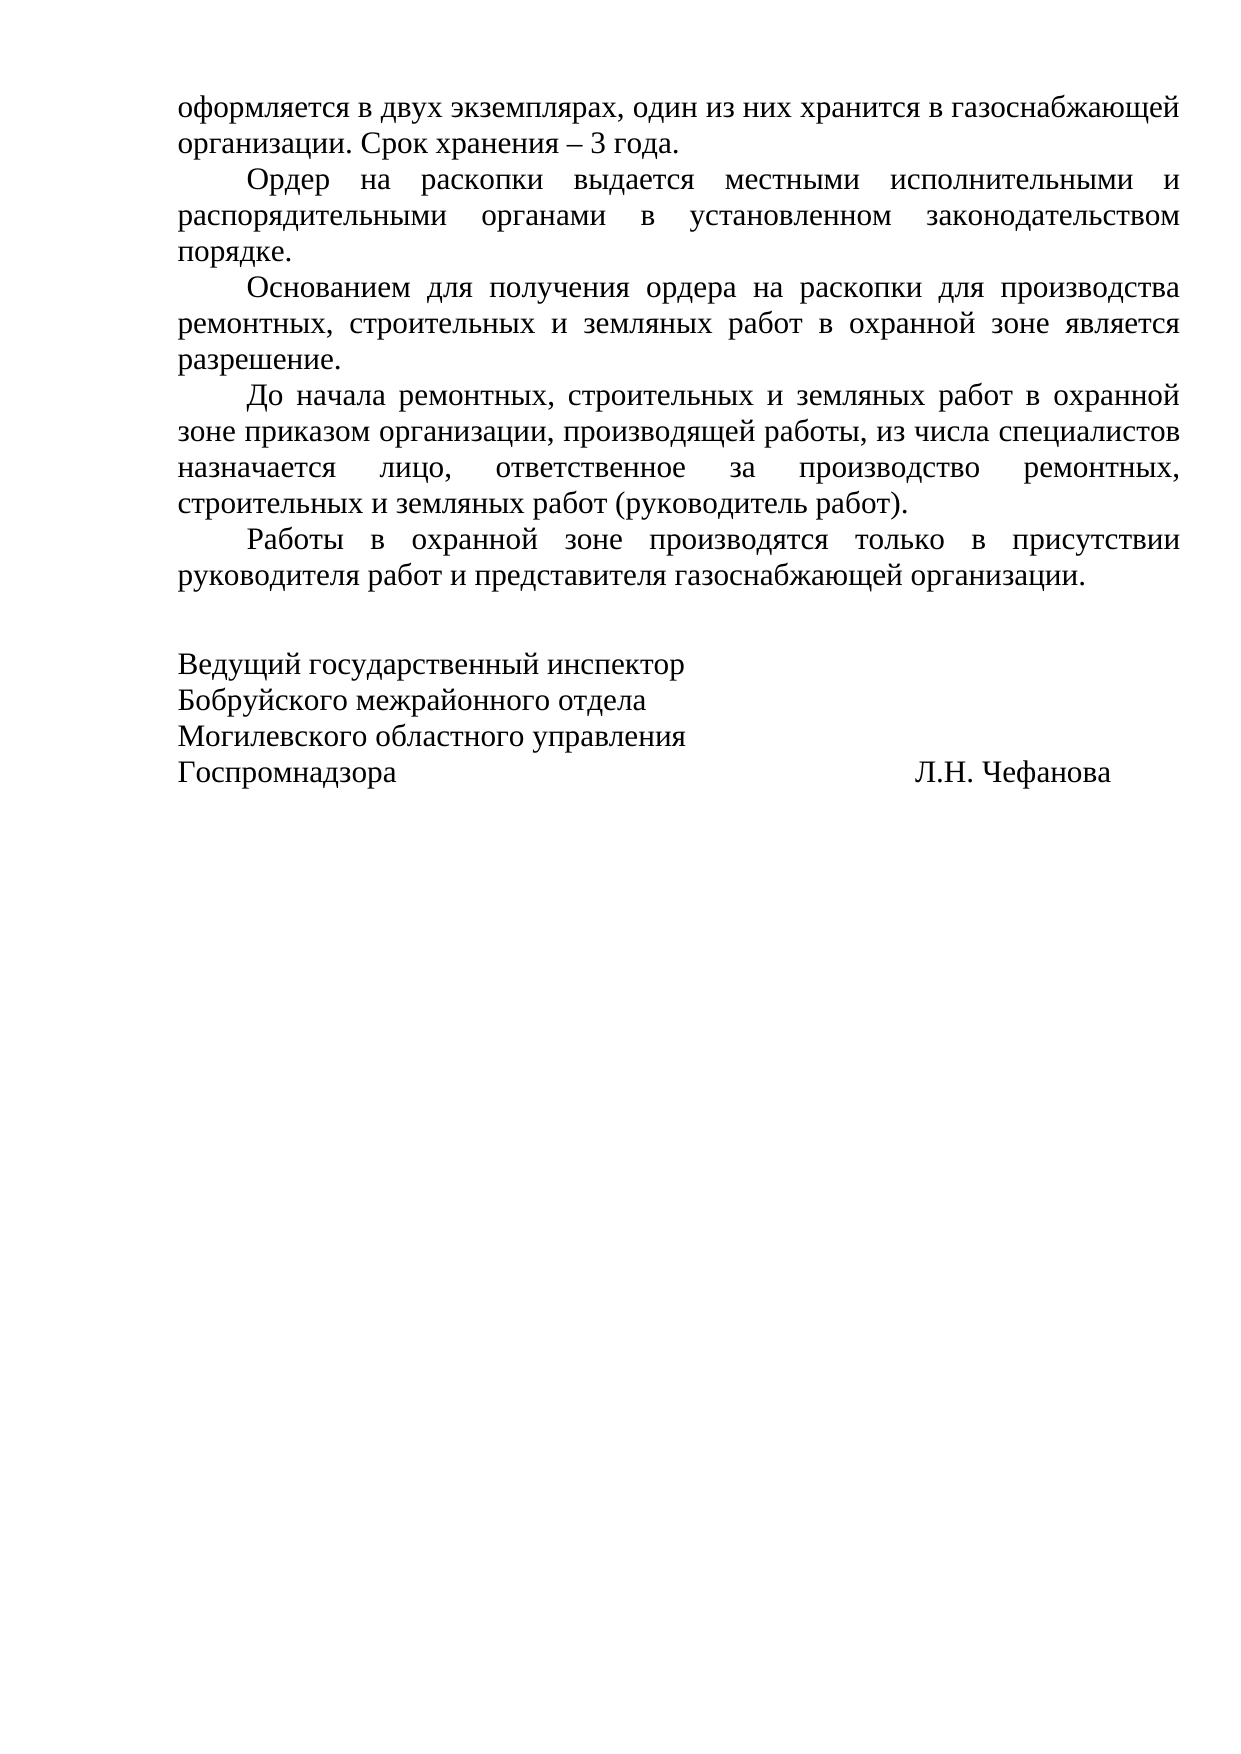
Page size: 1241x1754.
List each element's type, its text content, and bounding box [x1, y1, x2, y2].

text Основанием для получения ордера на раскопки для производства ремонтных, строительных и земляных работ в охранной зоне является разрешение. [177, 268, 1181, 376]
text Госпромнадзора Л.Н. Чефанова [177, 753, 1181, 789]
text Ведущий государственный инспектор [177, 646, 1181, 682]
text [177, 89, 1181, 161]
text Ордер на раскопки выдается местными исполнительными и распорядительными органами в установленном законодательством порядке. [177, 161, 1181, 268]
text До начала ремонтных, строительных и земляных работ в охранной зоне приказом организации, производящей работы, из числа специалистов назначается лицо, ответственное за производство ремонтных, строительных и земляных работ (руководитель работ). [177, 376, 1181, 520]
text Работы в охранной зоне производятся только в присутствии руководителя работ и представителя газоснабжающей организации. [177, 520, 1181, 592]
text Бобруйского межрайонного отдела [177, 682, 1181, 717]
text Могилевского областного управления [177, 717, 1181, 753]
